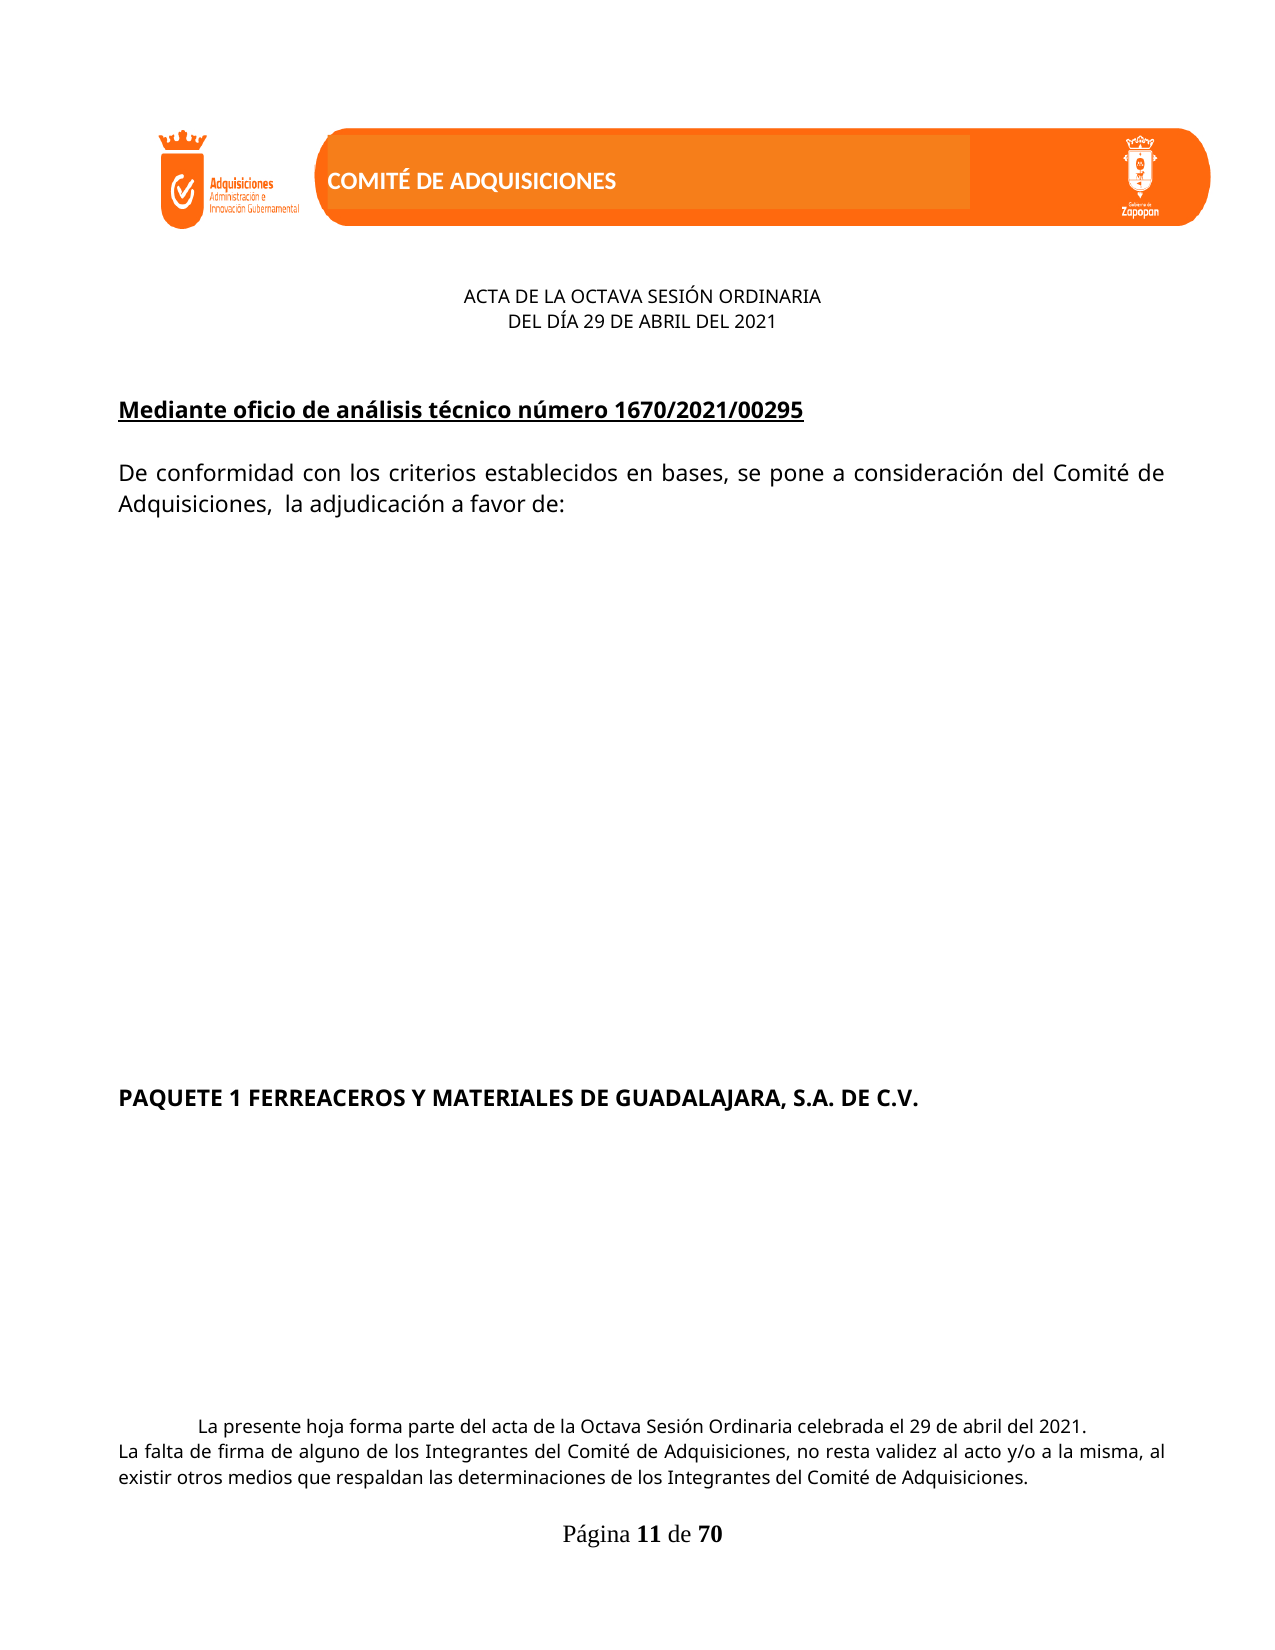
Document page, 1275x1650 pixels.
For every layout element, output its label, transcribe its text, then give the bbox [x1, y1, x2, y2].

picture [118, 73, 1239, 284]
text Mediante oficio de análisis técnico número 1670/2021/00295 [118, 394, 1167, 425]
text De conformidad con los criterios establecidos en bases, se pone a consideración del Comité de Adquisiciones, la adjudicación a favor de: [118, 457, 1167, 519]
text PAQUETE 1 FERREACEROS Y MATERIALES DE GUADALAJARA, S.A. DE C.V. [118, 1082, 1167, 1113]
